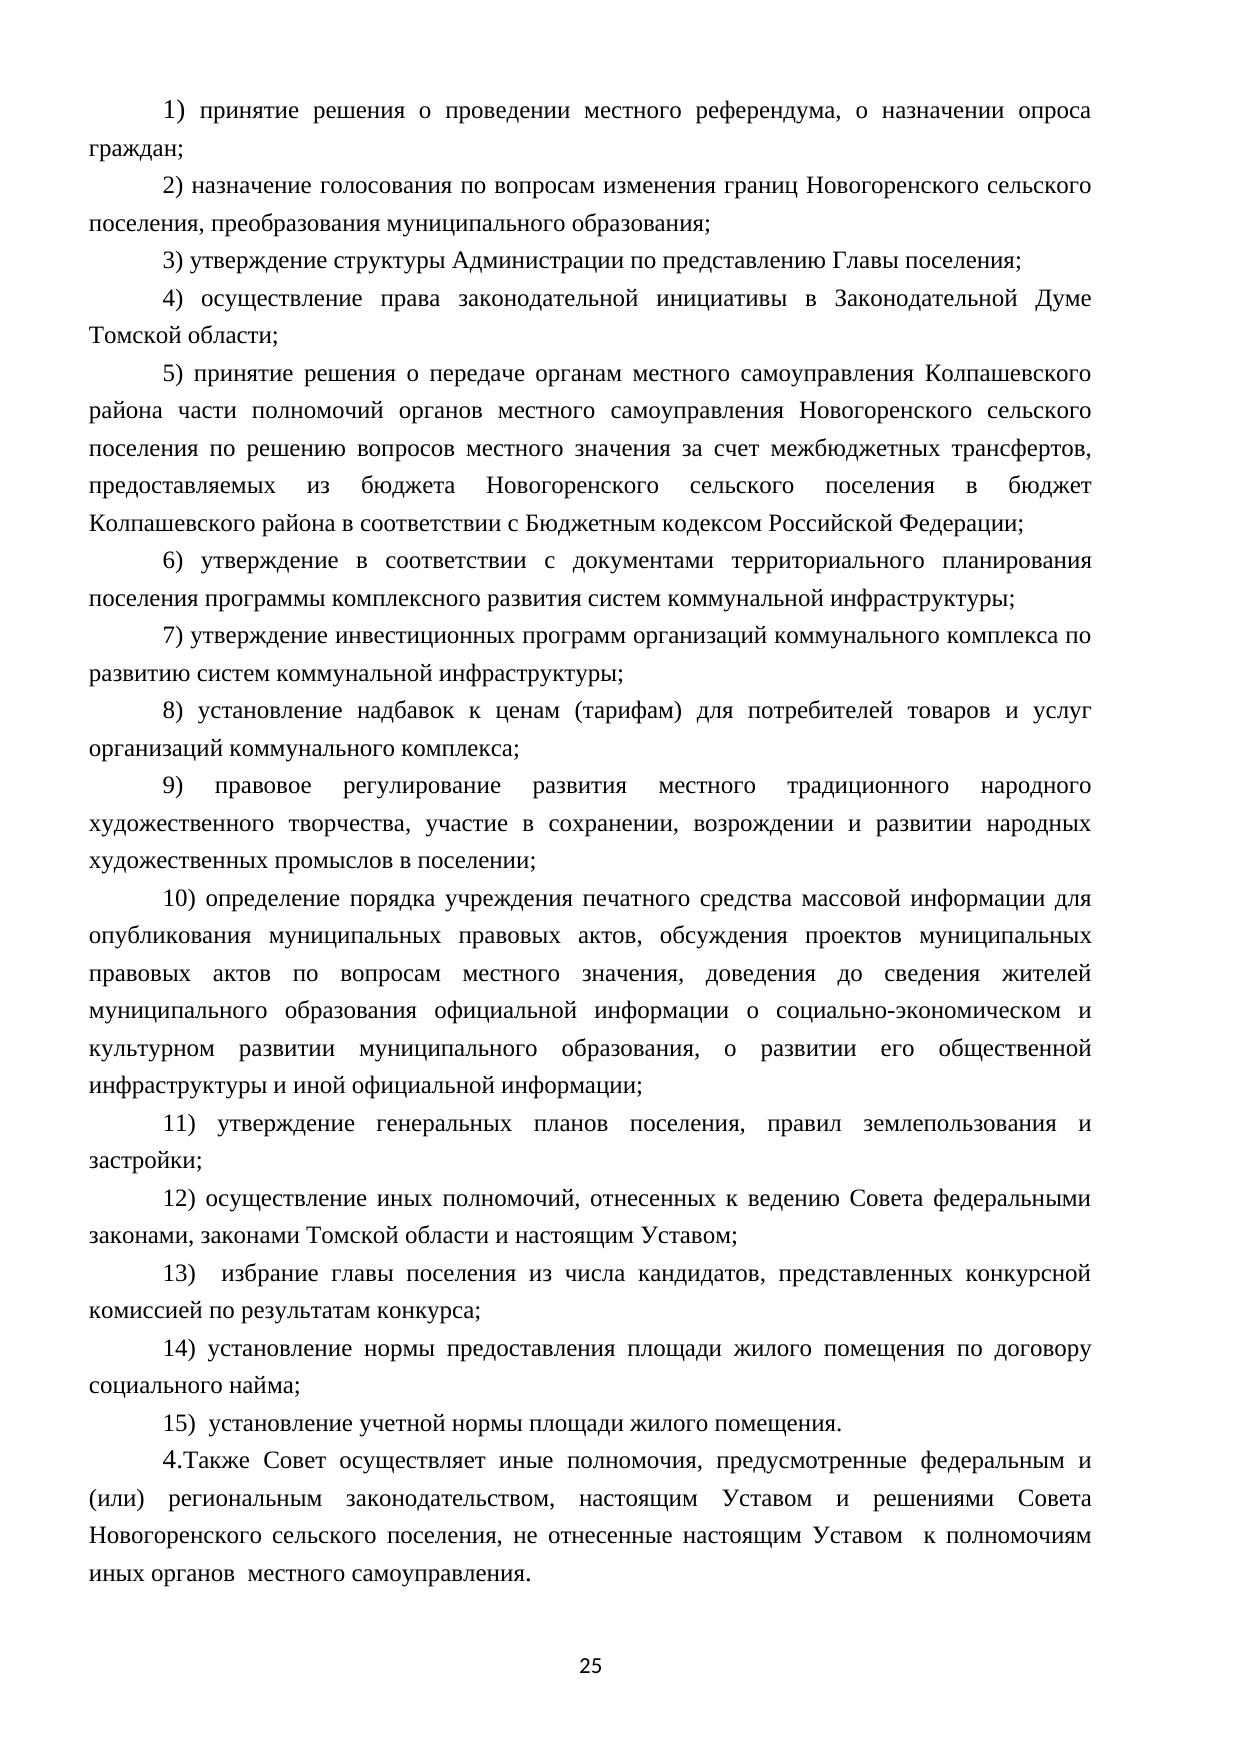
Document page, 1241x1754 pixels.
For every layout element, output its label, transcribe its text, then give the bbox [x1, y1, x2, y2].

text 4.Также Совет осуществляет иные полномочия, предусмотренные федеральным и (или) региональным законодательством, настоящим Уставом и решениями Совета Новогоренского сельского поселения, не отнесенные настоящим Уставом к полномочиям иных органов местного самоуправления. [89, 1439, 1092, 1589]
text 5) принятие решения о передаче органам местного самоуправления Колпашевского района части полномочий органов местного самоуправления Новогоренского сельского поселения по решению вопросов местного значения за счет межбюджетных трансфертов, предоставляемых из бюджета Новогоренского сельского поселения в бюджет Колпашевского района в соответствии с Бюджетным кодексом Российской Федерации; [89, 351, 1092, 539]
text 12) осуществление иных полномочий, отнесенных к ведению Совета федеральными законами, законами Томской области и настоящим Уставом; [89, 1176, 1092, 1251]
text 11) утверждение генеральных планов поселения, правил землепользования и застройки; [89, 1101, 1092, 1176]
text 1) принятие решения о проведении местного референдума, о назначении опроса граждан; [89, 89, 1092, 164]
text 6) утверждение в соответствии с документами территориального планирования поселения программы комплексного развития систем коммунальной инфраструктуры; [89, 539, 1092, 614]
text 15) установление учетной нормы площади жилого помещения. [89, 1401, 1092, 1439]
text 8) установление надбавок к ценам (тарифам) для потребителей товаров и услуг организаций коммунального комплекса; [89, 689, 1092, 764]
text 3) утверждение структуры Администрации по представлению Главы поселения; [89, 239, 1092, 276]
text 7) утверждение инвестиционных программ организаций коммунального комплекса по развитию систем коммунальной инфраструктуры; [89, 614, 1092, 689]
text 4) осуществление права законодательной инициативы в Законодательной Думе Томской области; [89, 276, 1092, 351]
text 13) избрание главы поселения из числа кандидатов, представленных конкурсной комиссией по результатам конкурса; [89, 1251, 1092, 1326]
text 10) определение порядка учреждения печатного средства массовой информации для опубликования муниципальных правовых актов, обсуждения проектов муниципальных правовых актов по вопросам местного значения, доведения до сведения жителей муниципального образования официальной информации о социально-экономическом и культурном развитии муниципального образования, о развитии его общественной инфраструктуры и иной официальной информации; [89, 876, 1092, 1101]
text 9) правовое регулирование развития местного традиционного народного художественного творчества, участие в сохранении, возрождении и развитии народных художественных промыслов в поселении; [89, 764, 1092, 876]
text 2) назначение голосования по вопросам изменения границ Новогоренского сельского поселения, преобразования муниципального образования; [89, 164, 1092, 239]
text 14) установление нормы предоставления площади жилого помещения по договору социального найма; [89, 1326, 1092, 1401]
